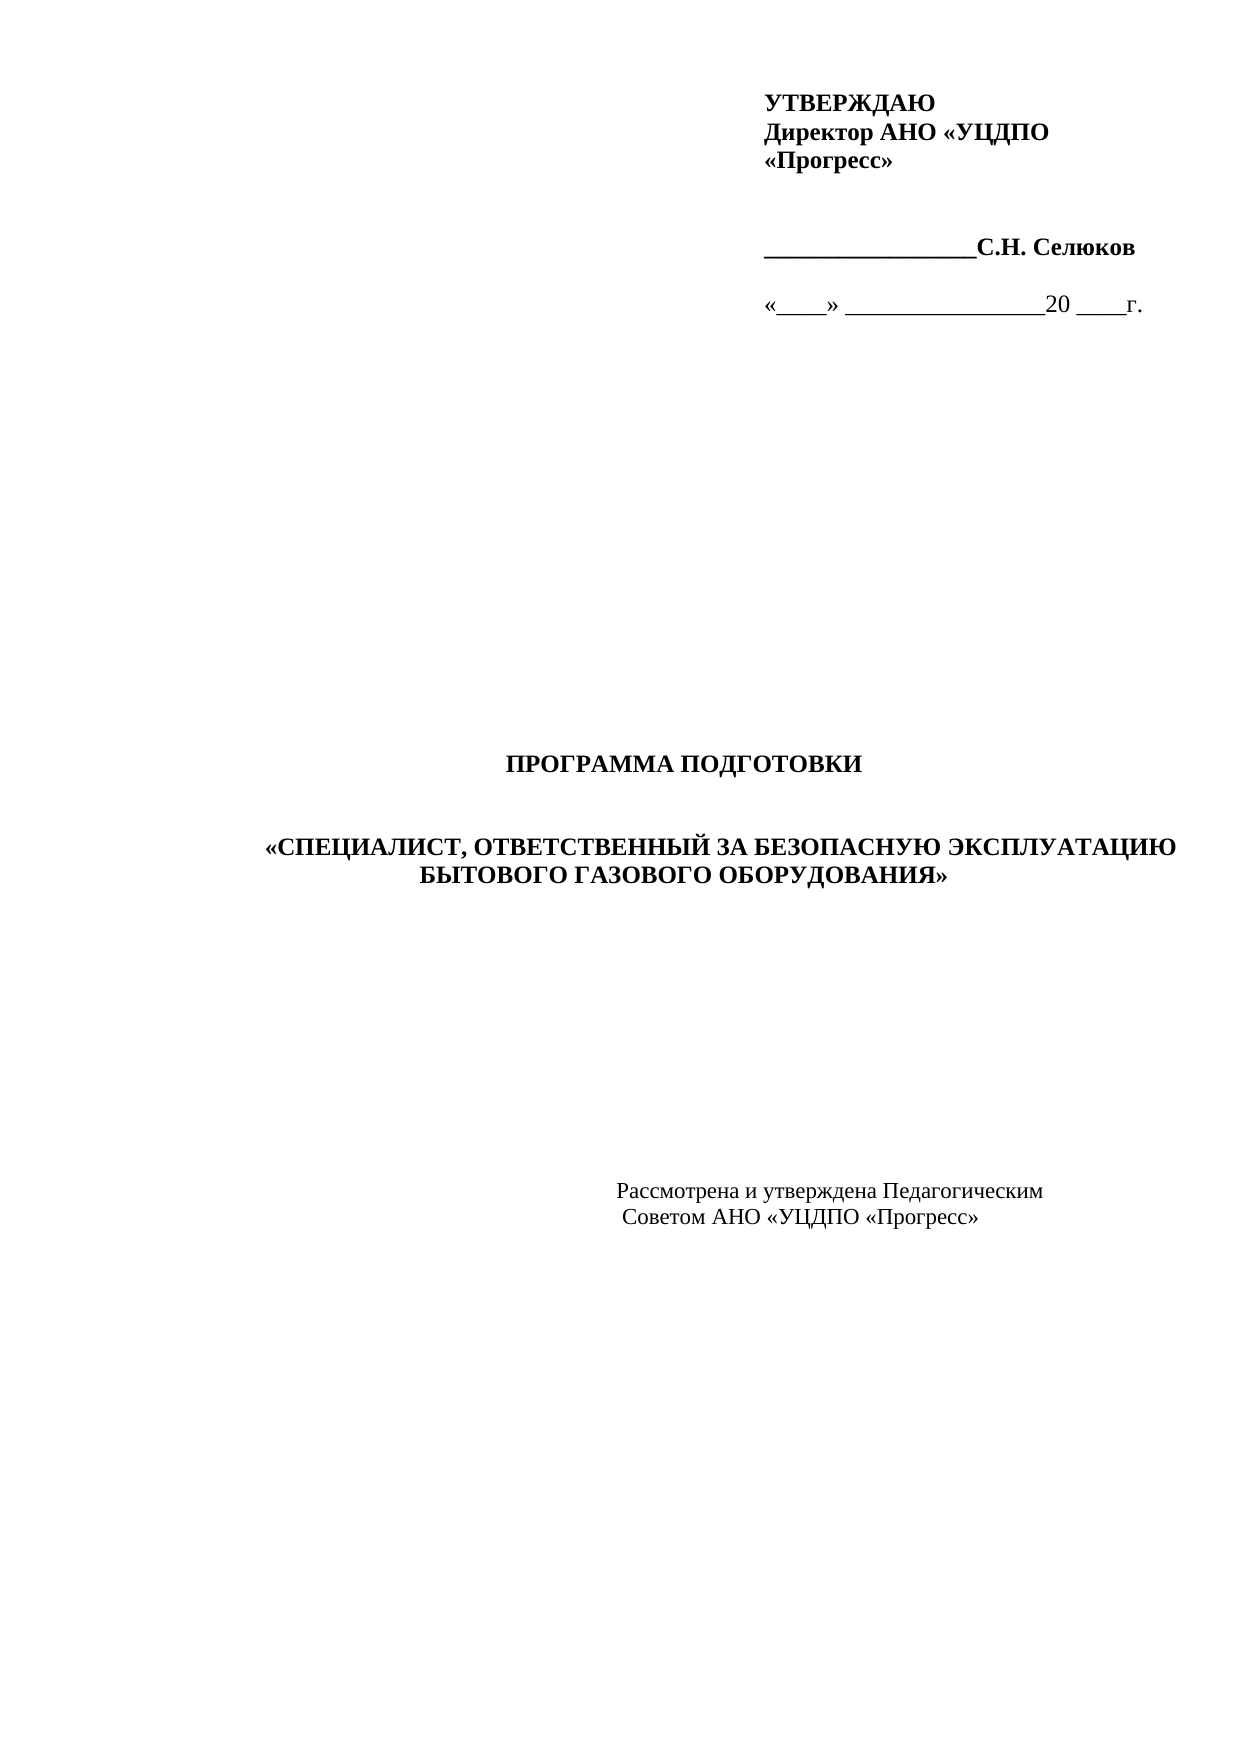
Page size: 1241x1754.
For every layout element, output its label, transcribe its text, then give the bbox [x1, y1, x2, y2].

table_header ПРОГРАММА ПОДГОТОВКИ «СПЕЦИАЛИСТ, ОТВЕТСТВЕННЫЙ ЗА БЕЗОПАСНУЮ ЭКСПЛУАТАЦИЮ БЫТОВОГО ГАЗОВОГО ОБОРУДОВАНИЯ» [177, 88, 1191, 1574]
